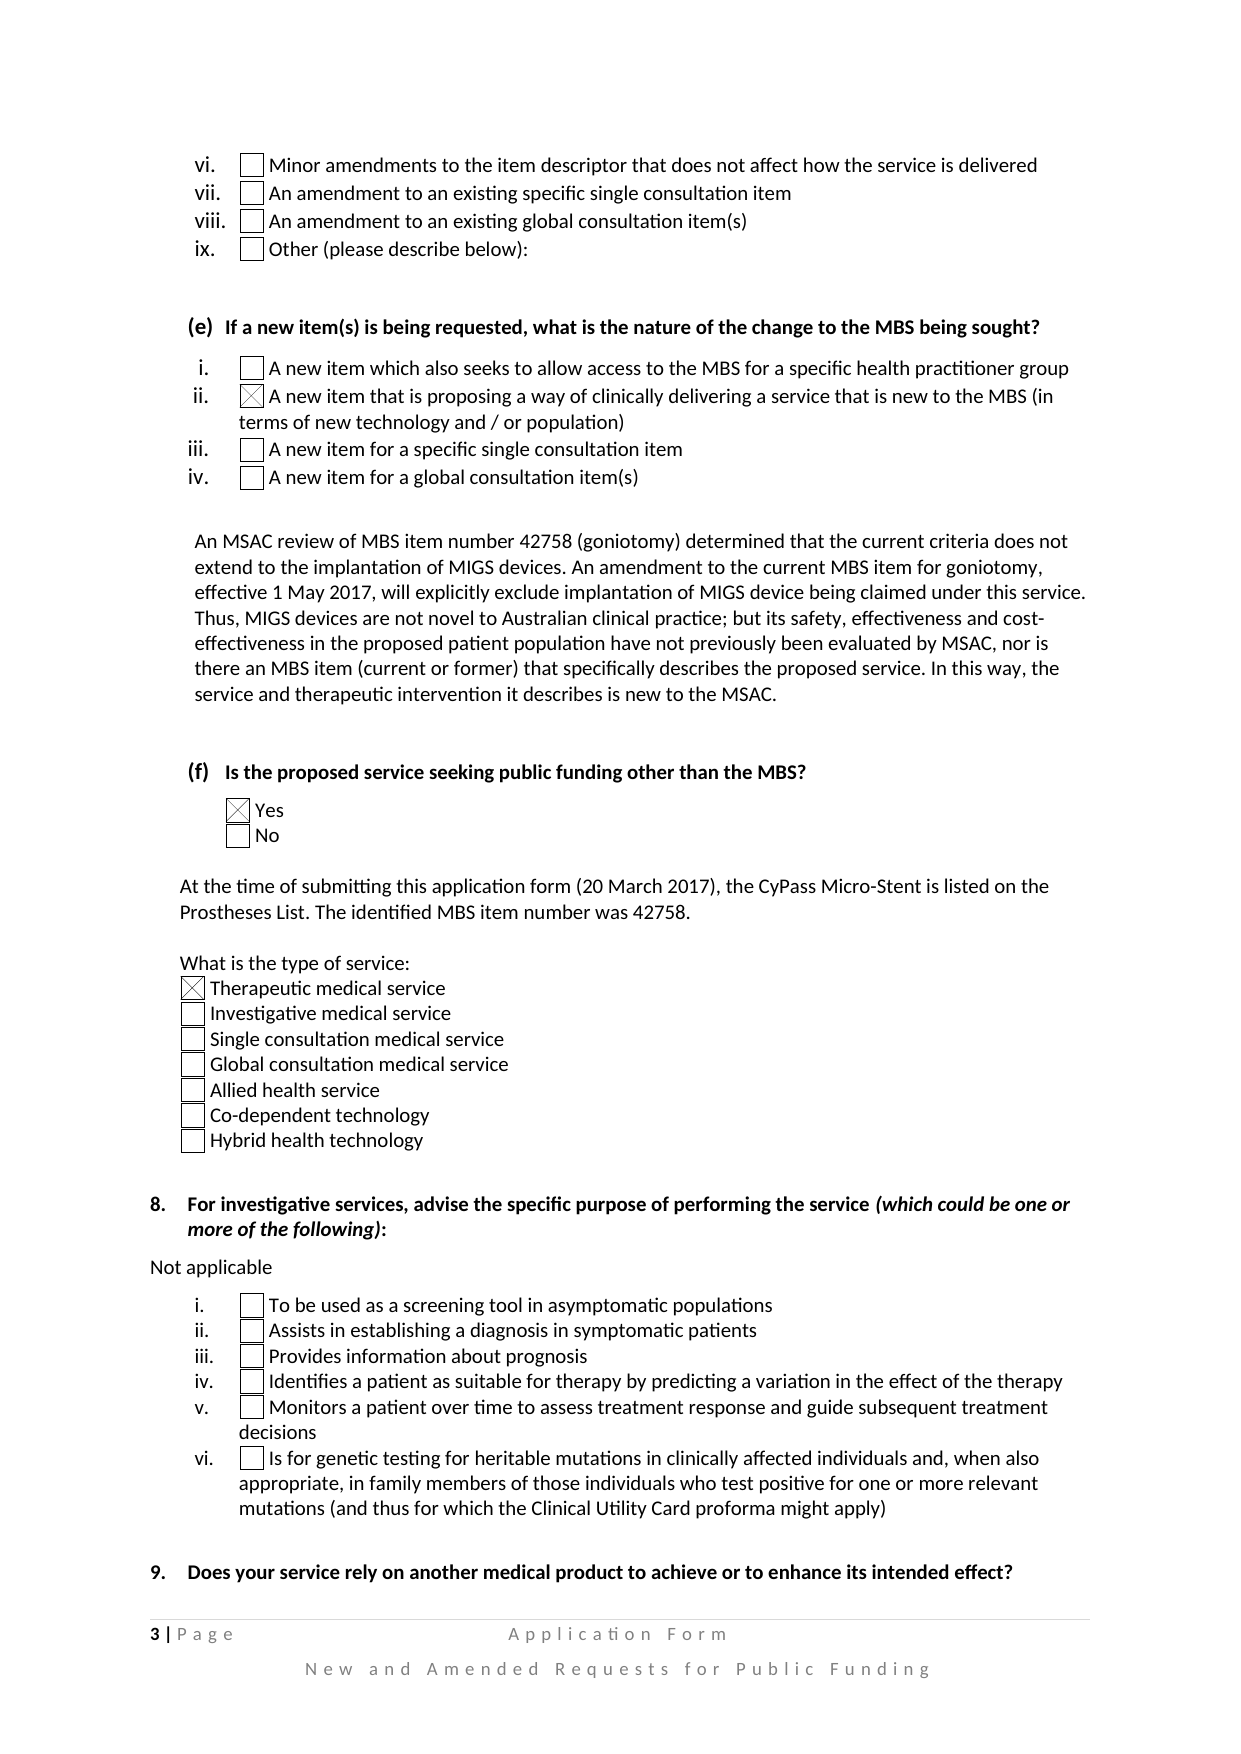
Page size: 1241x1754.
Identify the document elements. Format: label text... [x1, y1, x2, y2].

subtitle If a new item(s) is being requested, what is the nature of the change to the MBS being sought? [187, 312, 1090, 341]
text At the time of submitting this application form (20 March 2017), the CyPass Micro-Stent is listed on the Prostheses List. The identified MBS item number was 42758. [179, 848, 1090, 924]
subtitle Is the proposed service seeking public funding other than the MBS? [187, 757, 1090, 785]
list Other (please describe below): [194, 234, 1090, 262]
text Therapeutic medical service [179, 975, 1090, 1001]
list Identifies a patient as suitable for therapy by predicting a variation in the effect of the therapy [194, 1368, 1090, 1394]
text Investigative medical service [179, 1001, 1090, 1026]
list Provides information about prognosis [194, 1343, 1090, 1368]
text Allied health service [179, 1077, 1090, 1102]
list An amendment to an existing specific single consultation item [194, 178, 1090, 206]
text An MSAC review of MBS item number 42758 (goniotomy) determined that the current criteria does not extend to the implantation of MIGS devices. An amendment to the current MBS item for goniotomy, effective 1 May 2017, will explicitly exclude implantation of MIGS device being claimed under this service. Thus, MIGS devices are not novel to Australian clinical practice; but its safety, effectiveness and cost-effectiveness in the proposed patient population have not previously been evaluated by MSAC, nor is there an MBS item (current or former) that specifically describes the proposed service. In this way, the service and therapeutic intervention it describes is new to the MSAC. [194, 528, 1090, 706]
list An amendment to an existing global consultation item(s) [194, 206, 1090, 234]
subtitle Does your service rely on another medical product to achieve or to enhance its intended effect? [150, 1559, 1090, 1584]
text Not applicable [150, 1254, 1090, 1280]
list Assists in establishing a diagnosis in symptomatic patients [194, 1318, 1090, 1343]
list To be used as a screening tool in asymptomatic populations [194, 1292, 1090, 1318]
list A new item for a specific single consultation item [209, 434, 1090, 462]
text Co-dependent technology [179, 1102, 1090, 1128]
list A new item for a global consultation item(s) [209, 462, 1090, 491]
list A new item which also seeks to allow access to the MBS for a specific health practitioner group [209, 353, 1090, 381]
text Single consultation medical service [179, 1026, 1090, 1051]
list Minor amendments to the item descriptor that does not affect how the service is delivered [194, 150, 1090, 178]
text What is the type of service: [179, 950, 1090, 975]
list No [225, 823, 1090, 848]
subtitle For investigative services, advise the specific purpose of performing the service (which could be one or more of the following): [150, 1191, 1090, 1242]
list Is for genetic testing for heritable mutations in clinically affected individuals and, when also appropriate, in family members of those individuals who test positive for one or more relevant mutations (and thus for which the Clinical Utility Card proforma might apply) [194, 1445, 1090, 1521]
list A new item that is proposing a way of clinically delivering a service that is new to the MBS (in terms of new technology and / or population) [209, 381, 1090, 434]
list Yes [225, 797, 1090, 823]
text Hybrid health technology [179, 1128, 1090, 1153]
text Global consultation medical service [179, 1051, 1090, 1077]
list Monitors a patient over time to assess treatment response and guide subsequent treatment decisions [194, 1394, 1090, 1445]
